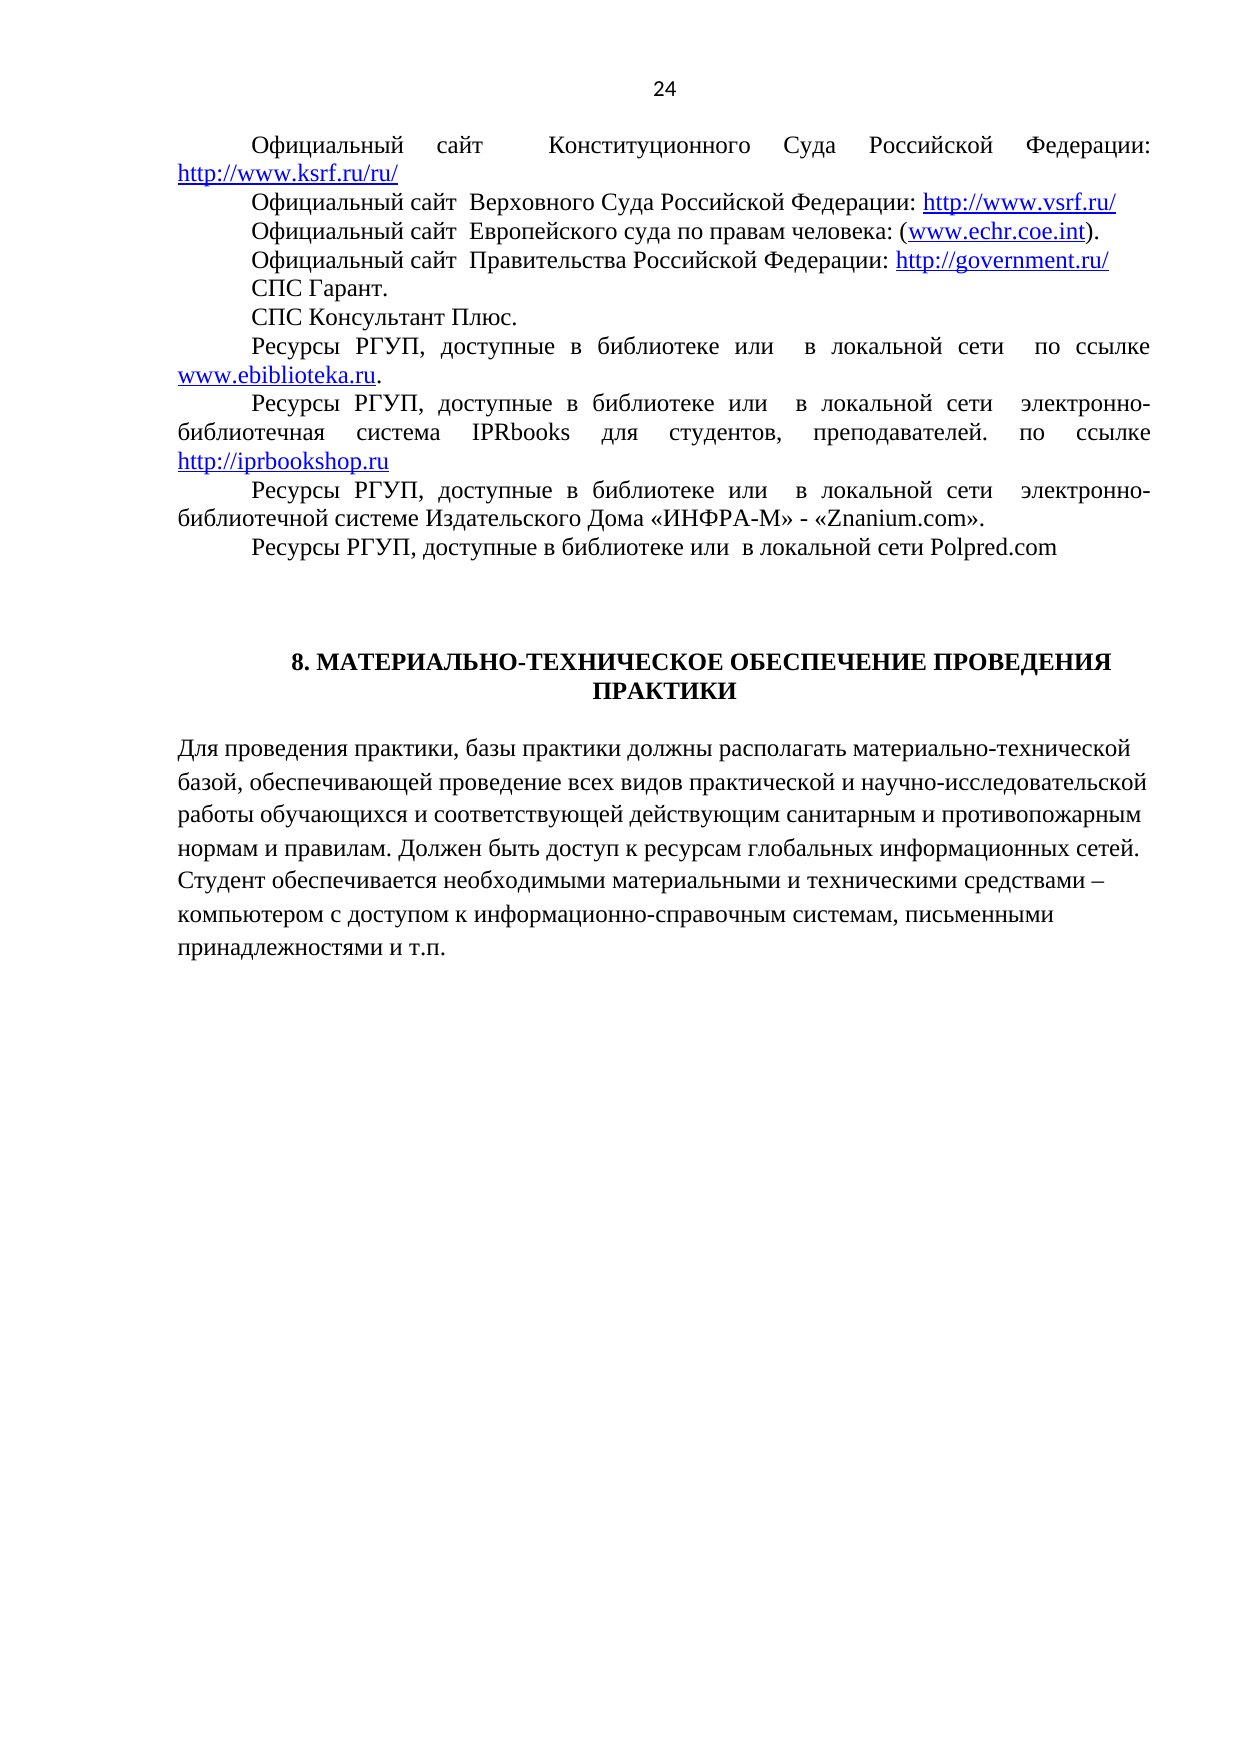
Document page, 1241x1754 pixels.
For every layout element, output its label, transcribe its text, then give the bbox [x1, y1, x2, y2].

text Официальный сайт Правительства Российской Федерации: http://government.ru/ [177, 245, 1152, 273]
text СПС Гарант. [177, 273, 1152, 302]
text Ресурсы РГУП, доступные в библиотеке или в локальной сети электронно-библиотечной системе Издательского Дома «ИНФРА-М» - «Znanium.com». [177, 475, 1152, 532]
text Ресурсы РГУП, доступные в библиотеке или в локальной сети электронно-библиотечная система IPRbooks для студентов, преподавателей. по ссылке http://iprbookshop.ru [177, 388, 1152, 475]
text Для проведения практики, базы практики должны располагать материально-технической базой, обеспечивающей проведение всех видов практической и научно-исследовательской работы обучающихся и соответствующей действующим санитарным и противопожарным нормам и правилам. Должен быть доступ к ресурсам глобальных информационных сетей. Студент обеспечивается необходимыми материальными и техническими средствами – компьютером с доступом к информационно-справочным системам, письменными принадлежностями и т.п. [177, 733, 1152, 960]
text Официальный сайт Европейского суда по правам человека: (www.echr.coe.int). [177, 216, 1152, 245]
text Ресурсы РГУП, доступные в библиотеке или в локальной сети Polpred.com [177, 532, 1152, 561]
text Ресурсы РГУП, доступные в библиотеке или в локальной сети по ссылке www.ebiblioteka.ru. [177, 331, 1152, 388]
text 8. МАТЕРИАЛЬНО-ТЕХНИЧЕСКОЕ ОБЕСПЕЧЕНИЕ ПРОВЕДЕНИЯ ПРАКТИКИ [177, 647, 1152, 705]
text Официальный сайт Верховного Суда Российской Федерации: http://www.vsrf.ru/ [177, 187, 1152, 216]
text СПС Консультант Плюс. [177, 302, 1152, 331]
text Официальный сайт Конституционного Суда Российской Федерации: http://www.ksrf.ru/ru/ [177, 130, 1152, 187]
